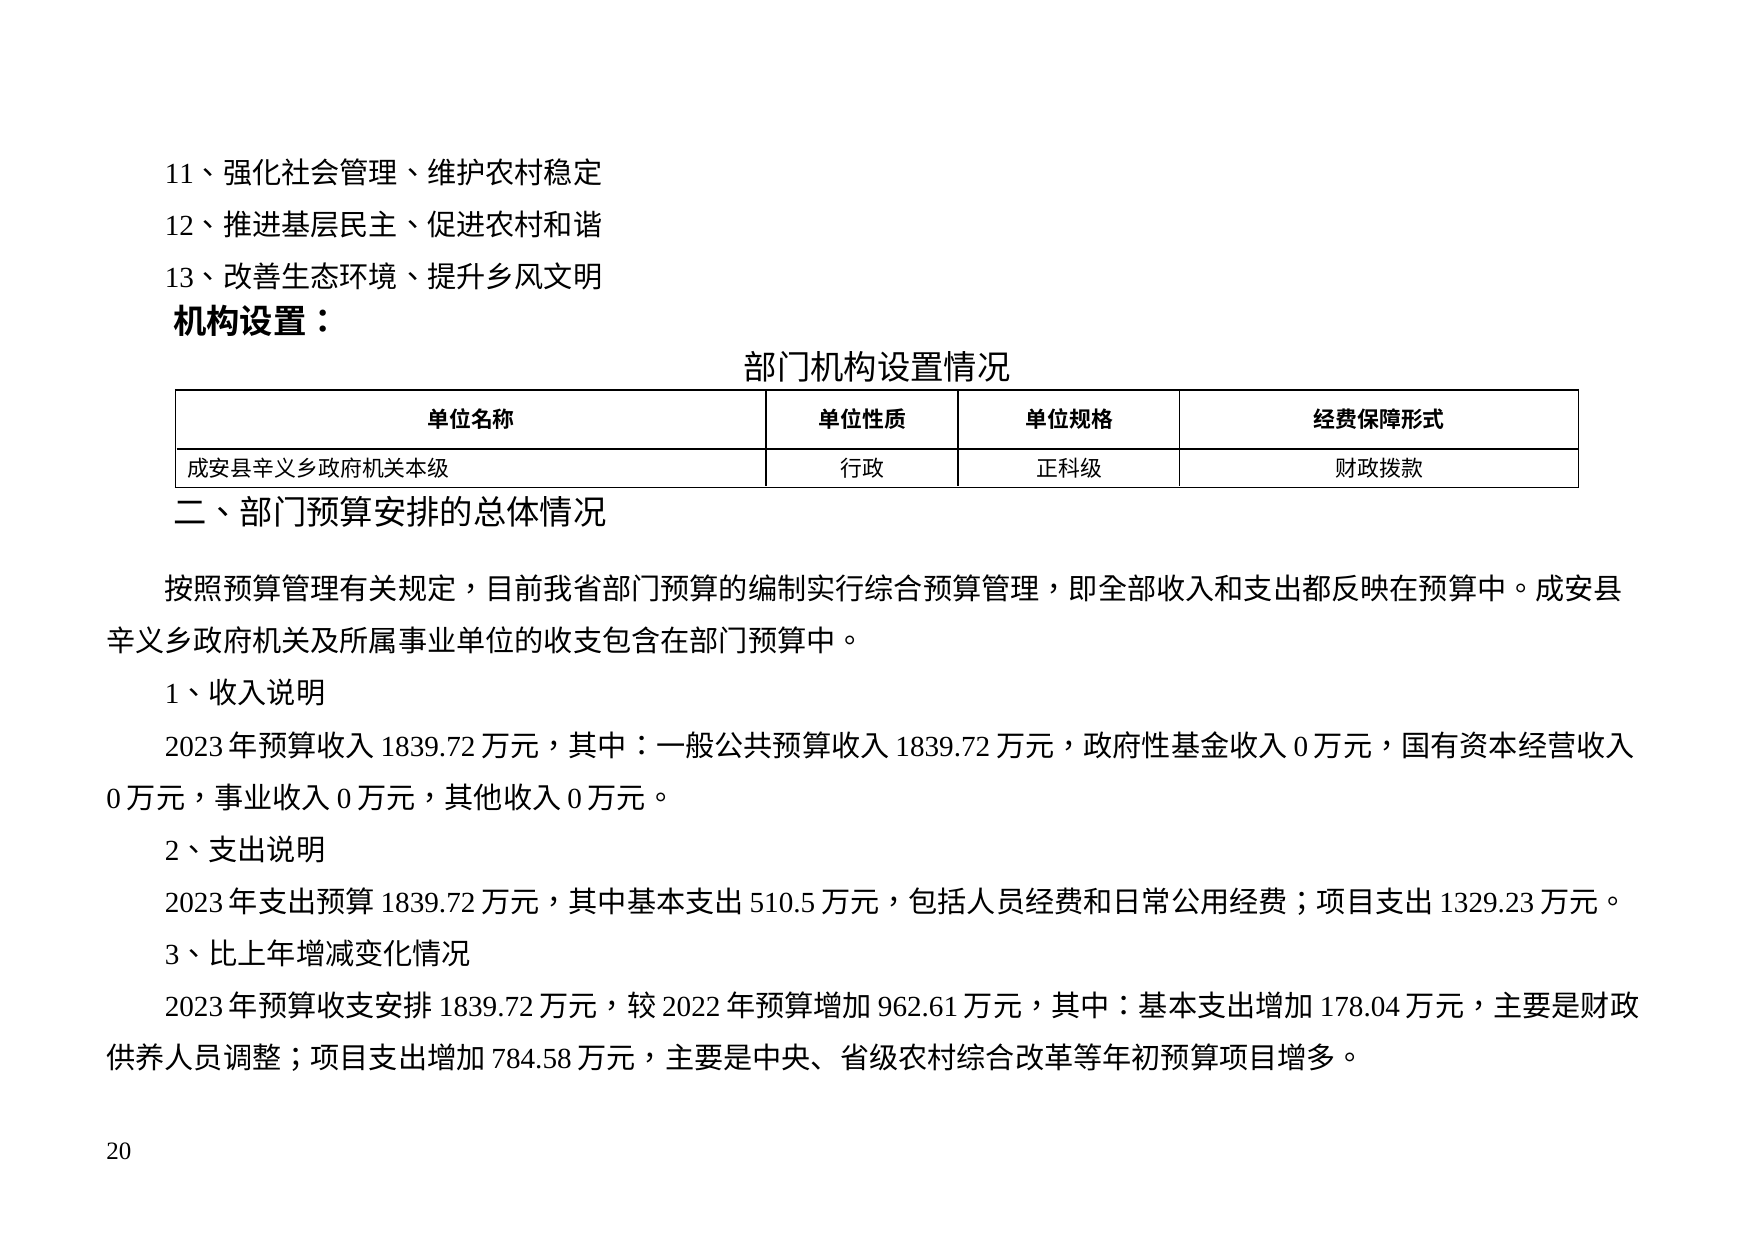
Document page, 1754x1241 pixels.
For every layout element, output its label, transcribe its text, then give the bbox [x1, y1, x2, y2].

text 2023年预算收支安排1839.72万元，较2022年预算增加962.61万元，其中：基本支出增加178.04万元，主要是财政供养人员调整；项目支出增加784.58万元，主要是中央、省级农村综合改革等年初预算项目增多。 [106, 975, 1648, 1079]
text 2023年支出预算1839.72万元，其中基本支出510.5万元，包括人员经费和日常公用经费；项目支出1329.23万元。 [106, 871, 1648, 923]
text 3、比上年增减变化情况 [106, 923, 1648, 975]
text 11、强化社会管理、维护农村稳定 [106, 142, 1648, 194]
table_cell 正科级 [959, 450, 1179, 486]
table_header 单位规格 [959, 391, 1179, 448]
text 机构设置： [106, 298, 1648, 343]
table_header 经费保障形式 [1180, 391, 1578, 448]
text 12、推进基层民主、促进农村和谐 [106, 194, 1648, 246]
table_header 单位性质 [767, 391, 957, 448]
text 2023年预算收入1839.72万元，其中：一般公共预算收入1839.72万元，政府性基金收入0万元，国有资本经营收入0万元，事业收入0万元，其他收入0万元。 [106, 714, 1648, 818]
table_cell 行政 [767, 450, 957, 486]
table_cell 财政拨款 [1180, 450, 1578, 486]
text 部门机构设置情况 [106, 343, 1648, 389]
text 按照预算管理有关规定，目前我省部门预算的编制实行综合预算管理，即全部收入和支出都反映在预算中。成安县辛义乡政府机关及所属事业单位的收支包含在部门预算中。 [106, 558, 1648, 662]
table_header 单位名称 [176, 391, 765, 448]
text 二、部门预算安排的总体情况 [106, 489, 1648, 534]
text 2、支出说明 [106, 818, 1648, 871]
table_cell 成安县辛义乡政府机关本级 [176, 449, 765, 486]
text 1、收入说明 [106, 662, 1648, 714]
text 13、改善生态环境、提升乡风文明 [106, 246, 1648, 298]
